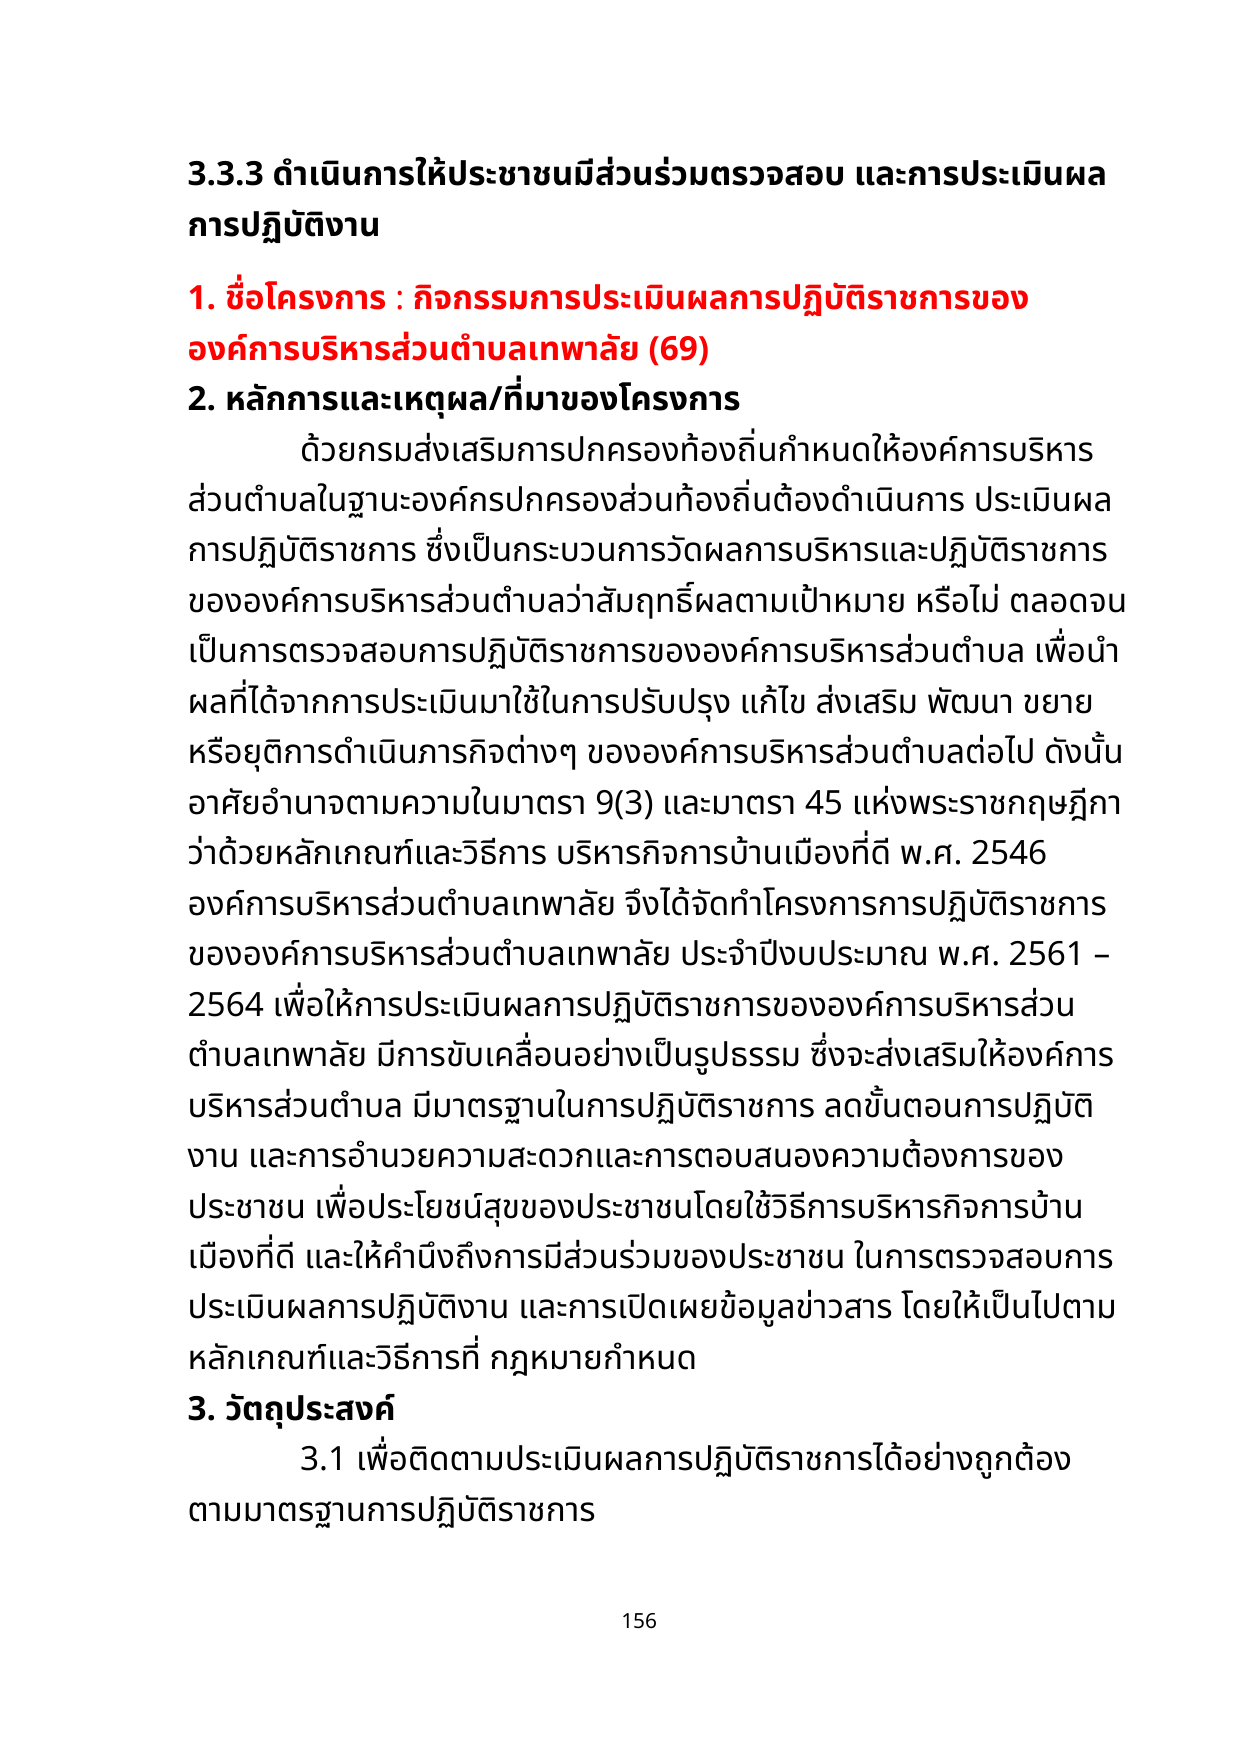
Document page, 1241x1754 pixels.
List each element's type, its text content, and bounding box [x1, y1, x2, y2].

text 3.1 เพื่อติดตามประเมินผลการปฏิบัติราชการได้อย่างถูกต้องตามมาตรฐานการปฏิบัติราชการ [187, 1435, 1128, 1536]
text 3.3.3 ดําเนินการให้ประชาชนมีส่วนร่วมตรวจสอบ และการประเมินผลการปฏิบัติงาน [187, 150, 1128, 251]
text 3. วัตถุประสงค์ [187, 1384, 1128, 1435]
text 1. ชื่อโครงการ : กิจกรรมการประเมินผลการปฏิบัติราชการขององค์การบริหารส่วนตำบลเทพาลัย (69) [187, 274, 1128, 375]
text ด้วยกรมส่งเสริมการปกครองท้องถิ่นกําหนดให้องค์การบริหารส่วนตำบลในฐานะองค์กรปกครองส่วนท้องถิ่นต้องดําเนินการ ประเมินผลการปฏิบัติราชการ ซึ่งเป็นกระบวนการวัดผลการบริหารและปฏิบัติราชการขององค์การบริหารส่วนตำบลว่าสัมฤทธิ์ผลตามเป้าหมาย หรือไม่ ตลอดจนเป็นการตรวจสอบการปฏิบัติราชการขององค์การบริหารส่วนตำบล เพื่อนําผลที่ได้จากการประเมินมาใช้ในการปรับปรุง แก้ไข ส่งเสริม พัฒนา ขยายหรือยุติการดําเนินภารกิจต่างๆ ขององค์การบริหารส่วนตำบลต่อไป ดังนั้น อาศัยอํานาจตามความในมาตรา 9(3) และมาตรา 45 แห่งพระราชกฤษฎีกาว่าด้วยหลักเกณฑ์และวิธีการ บริหารกิจการบ้านเมืองที่ดี พ.ศ. 2546 องค์การบริหารส่วนตำบลเทพาลัย จึงได้จัดทําโครงการการปฏิบัติราชการขององค์การบริหารส่วนตำบลเทพาลัย ประจําปีงบประมาณ พ.ศ. 2561 – 2564 เพื่อให้การประเมินผลการปฏิบัติราชการขององค์การบริหารส่วนตำบลเทพาลัย มีการขับเคลื่อนอย่างเป็นรูปธรรม ซึ่งจะส่งเสริมให้องค์การบริหารส่วนตำบล มีมาตรฐานในการปฏิบัติราชการ ลดขั้นตอนการปฏิบัติงาน และการอํานวยความสะดวกและการตอบสนองความต้องการของ ประชาชน เพื่อประโยชน์สุขของประชาชนโดยใช้วิธีการบริหารกิจการบ้านเมืองที่ดี และให้คํานึงถึงการมีส่วนร่วมของประชาชน ในการตรวจสอบการประเมินผลการปฏิบัติงาน และการเปิดเผยข้อมูลข่าวสาร โดยให้เป็นไปตามหลักเกณฑ์และวิธีการที่ กฎหมายกําหนด [187, 426, 1128, 1384]
text 2. หลักการและเหตุผล/ที่มาของโครงการ [187, 375, 1128, 426]
